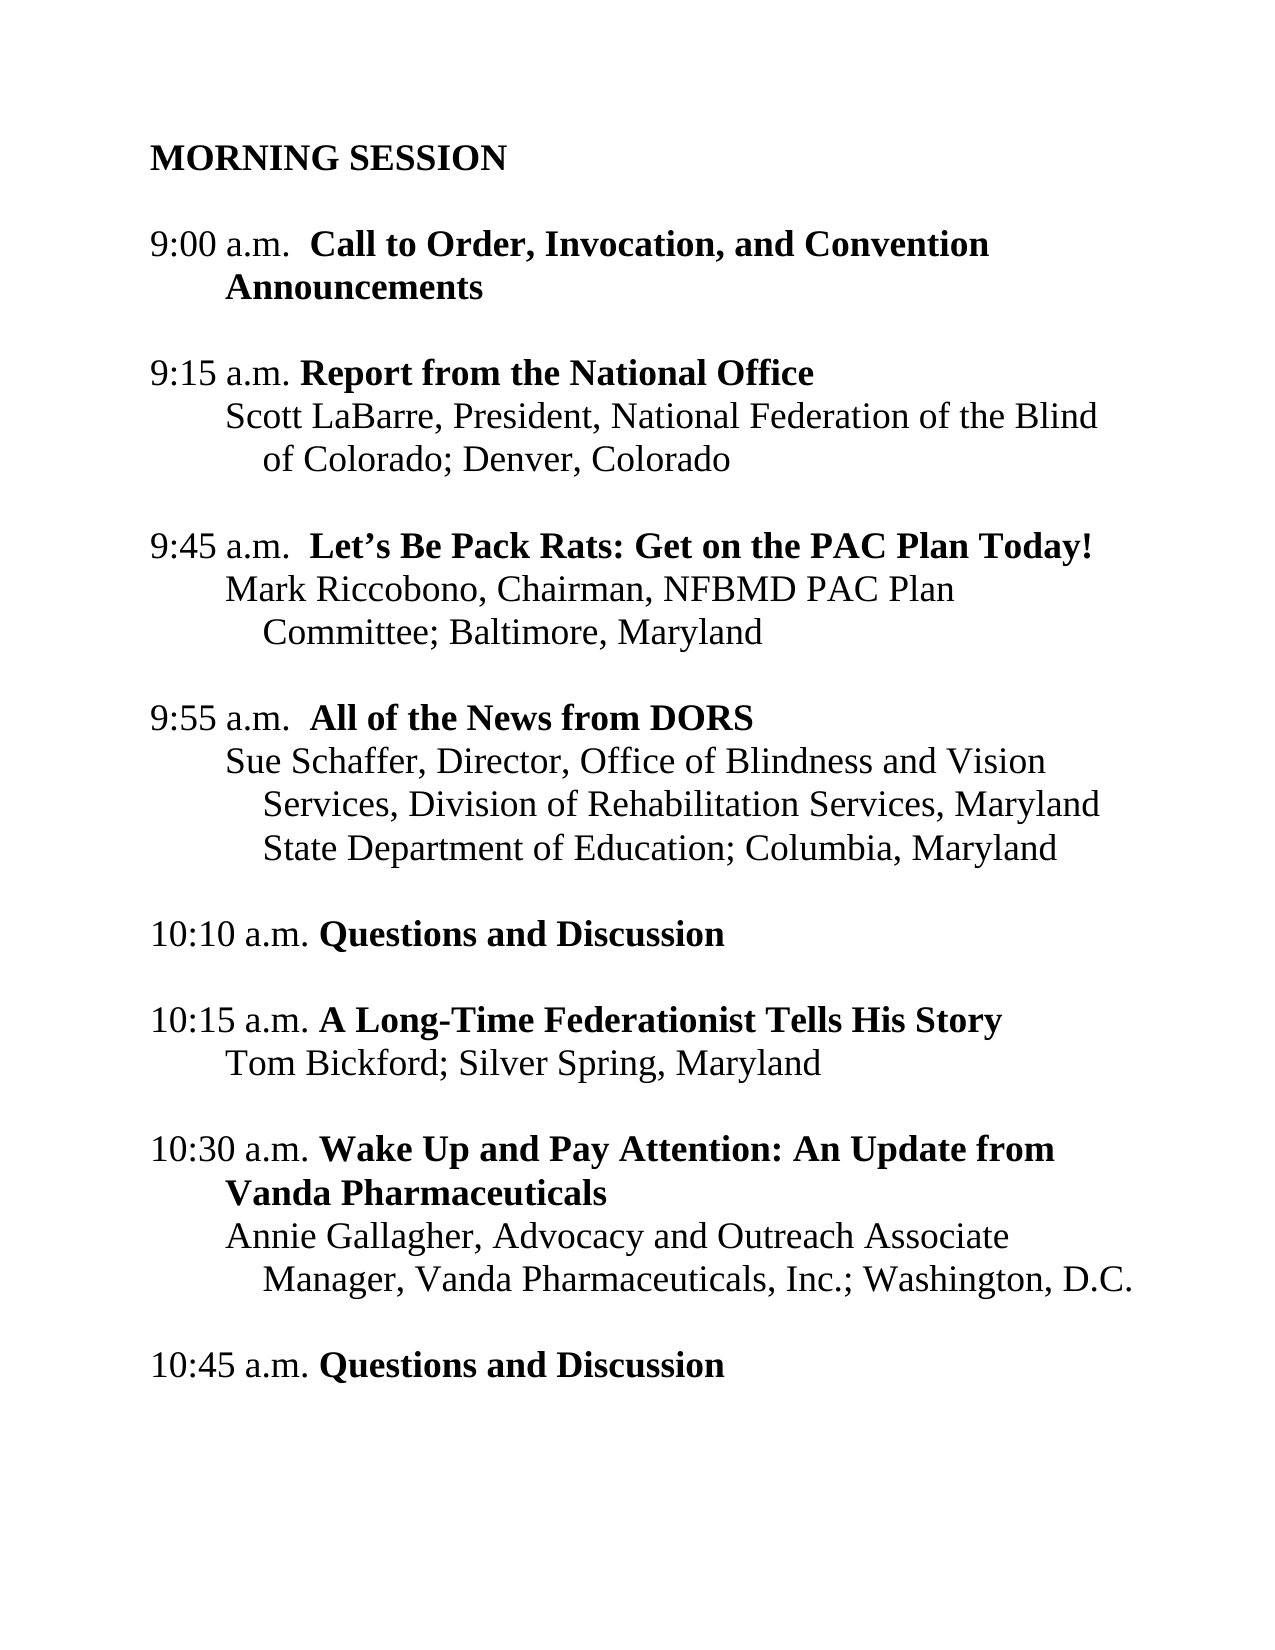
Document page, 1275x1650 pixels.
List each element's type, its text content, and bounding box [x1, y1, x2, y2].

text 9:45 a.m. Let’s Be Pack Rats: Get on the PAC Plan Today! [150, 523, 1125, 566]
text 10:10 a.m. Questions and Discussion [150, 911, 1125, 954]
text Mark Riccobono, Chairman, NFBMD PAC Plan Committee; Baltimore, Maryland [225, 566, 1125, 652]
text 10:15 a.m. A Long-Time Federationist Tells His Story [150, 997, 1125, 1041]
text 10:45 a.m. Questions and Discussion [150, 1342, 1125, 1386]
text Scott LaBarre, President, National Federation of the Blind of Colorado; Denver, Colorado [225, 394, 1125, 480]
text Annie Gallagher, Advocacy and Outreach Associate Manager, Vanda Pharmaceuticals, Inc.; Washington, D.C. [225, 1213, 1144, 1299]
text 9:15 a.m. Report from the National Office [150, 351, 1125, 394]
text 10:30 a.m. Wake Up and Pay Attention: An Update from Vanda Pharmaceuticals [150, 1127, 1125, 1213]
text MORNING SESSION [150, 135, 1125, 178]
text Tom Bickford; Silver Spring, Maryland [225, 1041, 1125, 1084]
text Sue Schaffer, Director, Office of Blindness and Vision Services, Division of Rehabilitation Services, Maryland State Department of Education; Columbia, Maryland [225, 739, 1125, 868]
text 9:55 a.m. All of the News from DORS [150, 696, 1125, 739]
text 9:00 a.m. Call to Order, Invocation, and Convention Announcements [150, 221, 1125, 307]
